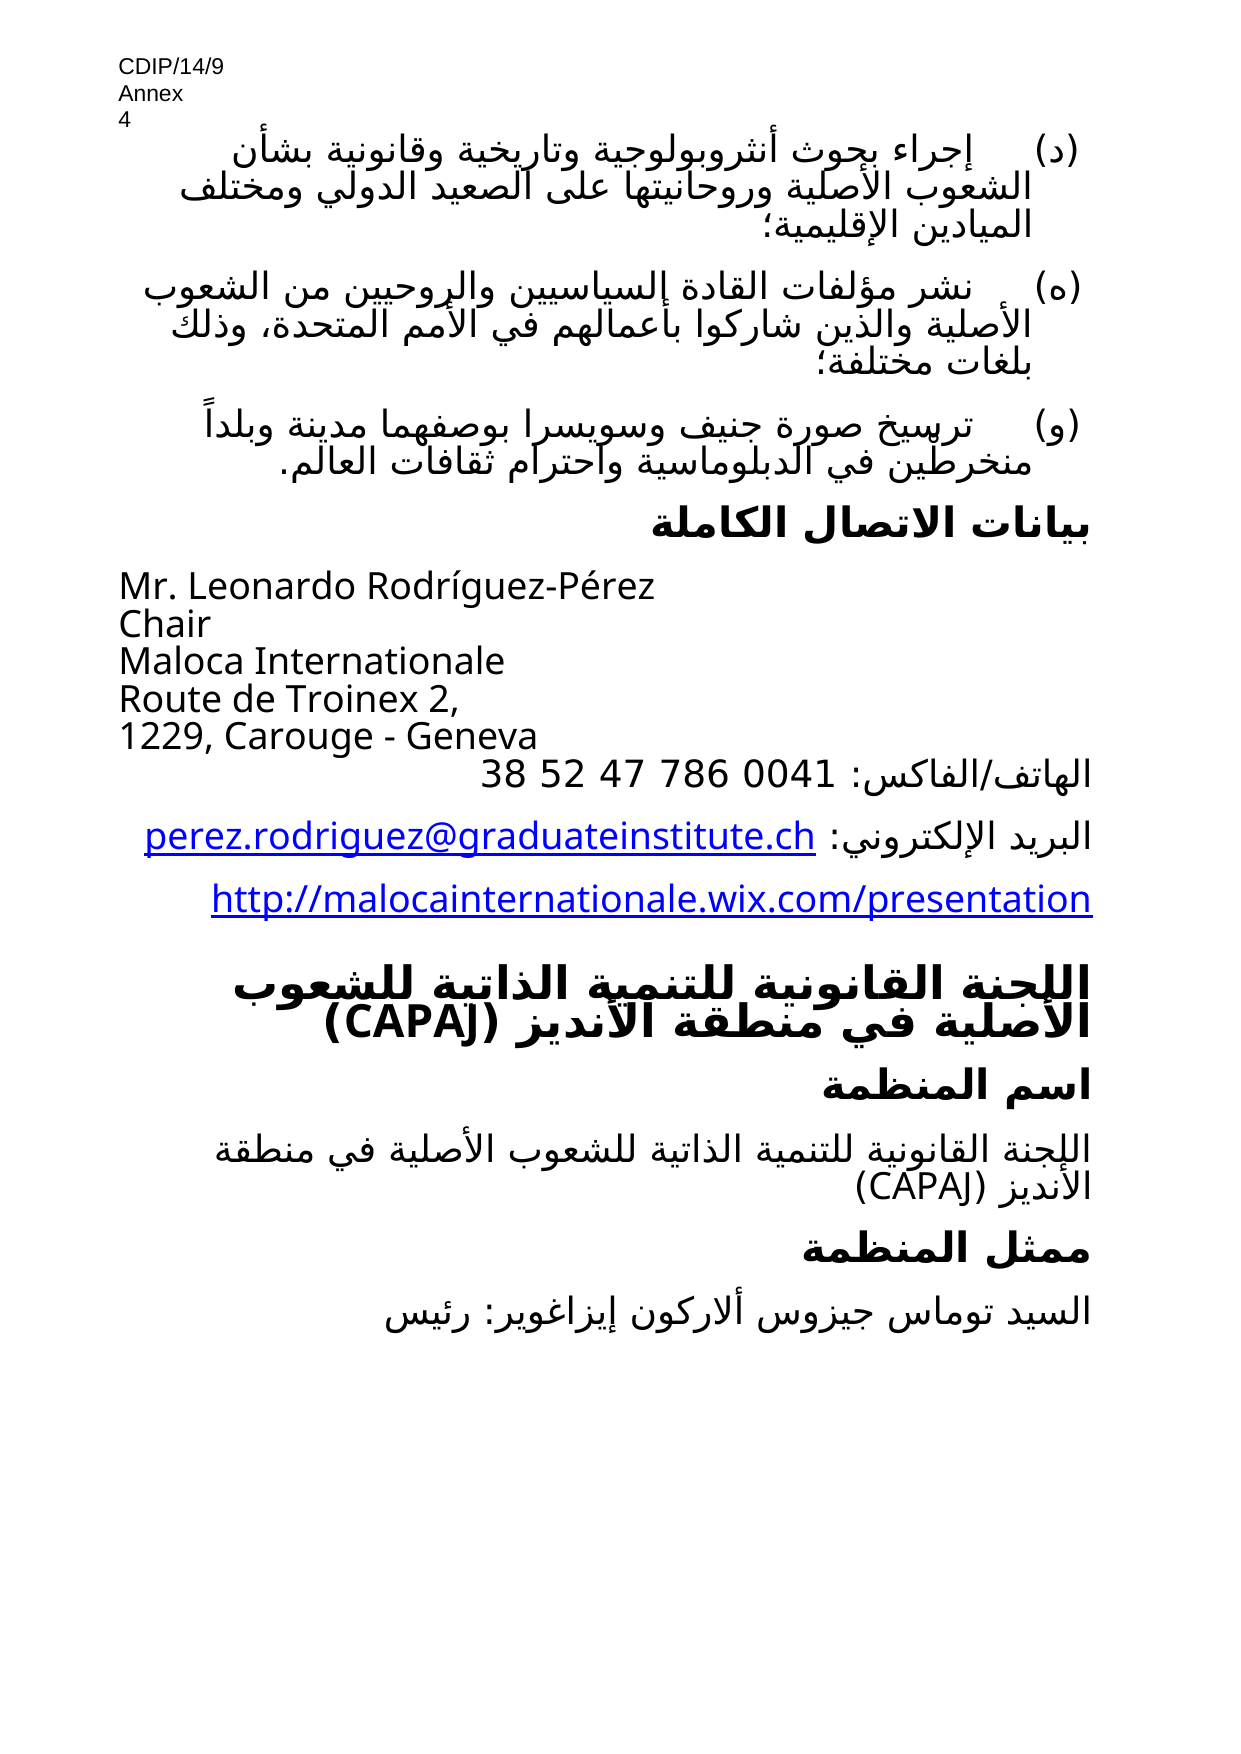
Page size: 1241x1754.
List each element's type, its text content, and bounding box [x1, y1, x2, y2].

text Mr. Leonardo Rodríguez-Pérez [118, 570, 1092, 607]
text السيد توماس جيزوس ألاركون إيزاغوير: رئيس [118, 1295, 1092, 1332]
text ممثل المنظمة [118, 1232, 1092, 1270]
text Route de Troinex 2, [118, 682, 1092, 720]
text اللجنة القانونية للتنمية الذاتية للشعوب الأصلية في منطقة الأنديز (CAPAJ) [118, 970, 1092, 1045]
text البريد الإلكتروني: perez.rodriguez@graduateinstitute.ch [907, 820, 1075, 857]
text بيانات الاتصال الكاملة [118, 507, 1092, 545]
text Maloca Internationale [118, 645, 1092, 682]
list إجراء بحوث أنثروبولوجية وتاريخية وقانونية بشأن الشعوب الأصلية وروحانيتها على الصعيد الدولي ومختلف الميادين الإقليمية؛ [118, 132, 1033, 245]
text اسم المنظمة [118, 1070, 1092, 1107]
text البريد الإلكتروني: perez.rodriguez@graduateinstitute.ch [118, 820, 958, 857]
text 1229, Carouge - Geneva [118, 720, 1092, 757]
text Chair [118, 607, 1092, 645]
text http://malocainternationale.wix.com/presentation [118, 882, 1092, 920]
list ترسيخ صورة جنيف وسويسرا بوصفهما مدينة وبلداً منخرطْين في الدبلوماسية واحترام ثقافات العالم. [118, 407, 1033, 482]
text اللجنة القانونية للتنمية الذاتية للشعوب الأصلية في منطقة الأنديز (CAPAJ) [118, 1132, 1092, 1207]
text الهاتف/الفاكس: 0041 786 47 52 38 [118, 757, 1092, 795]
list نشر مؤلفات القادة السياسيين والروحيين من الشعوب الأصلية والذين شاركوا بأعمالهم في الأمم المتحدة، وذلك بلغات مختلفة؛ [118, 270, 1033, 382]
